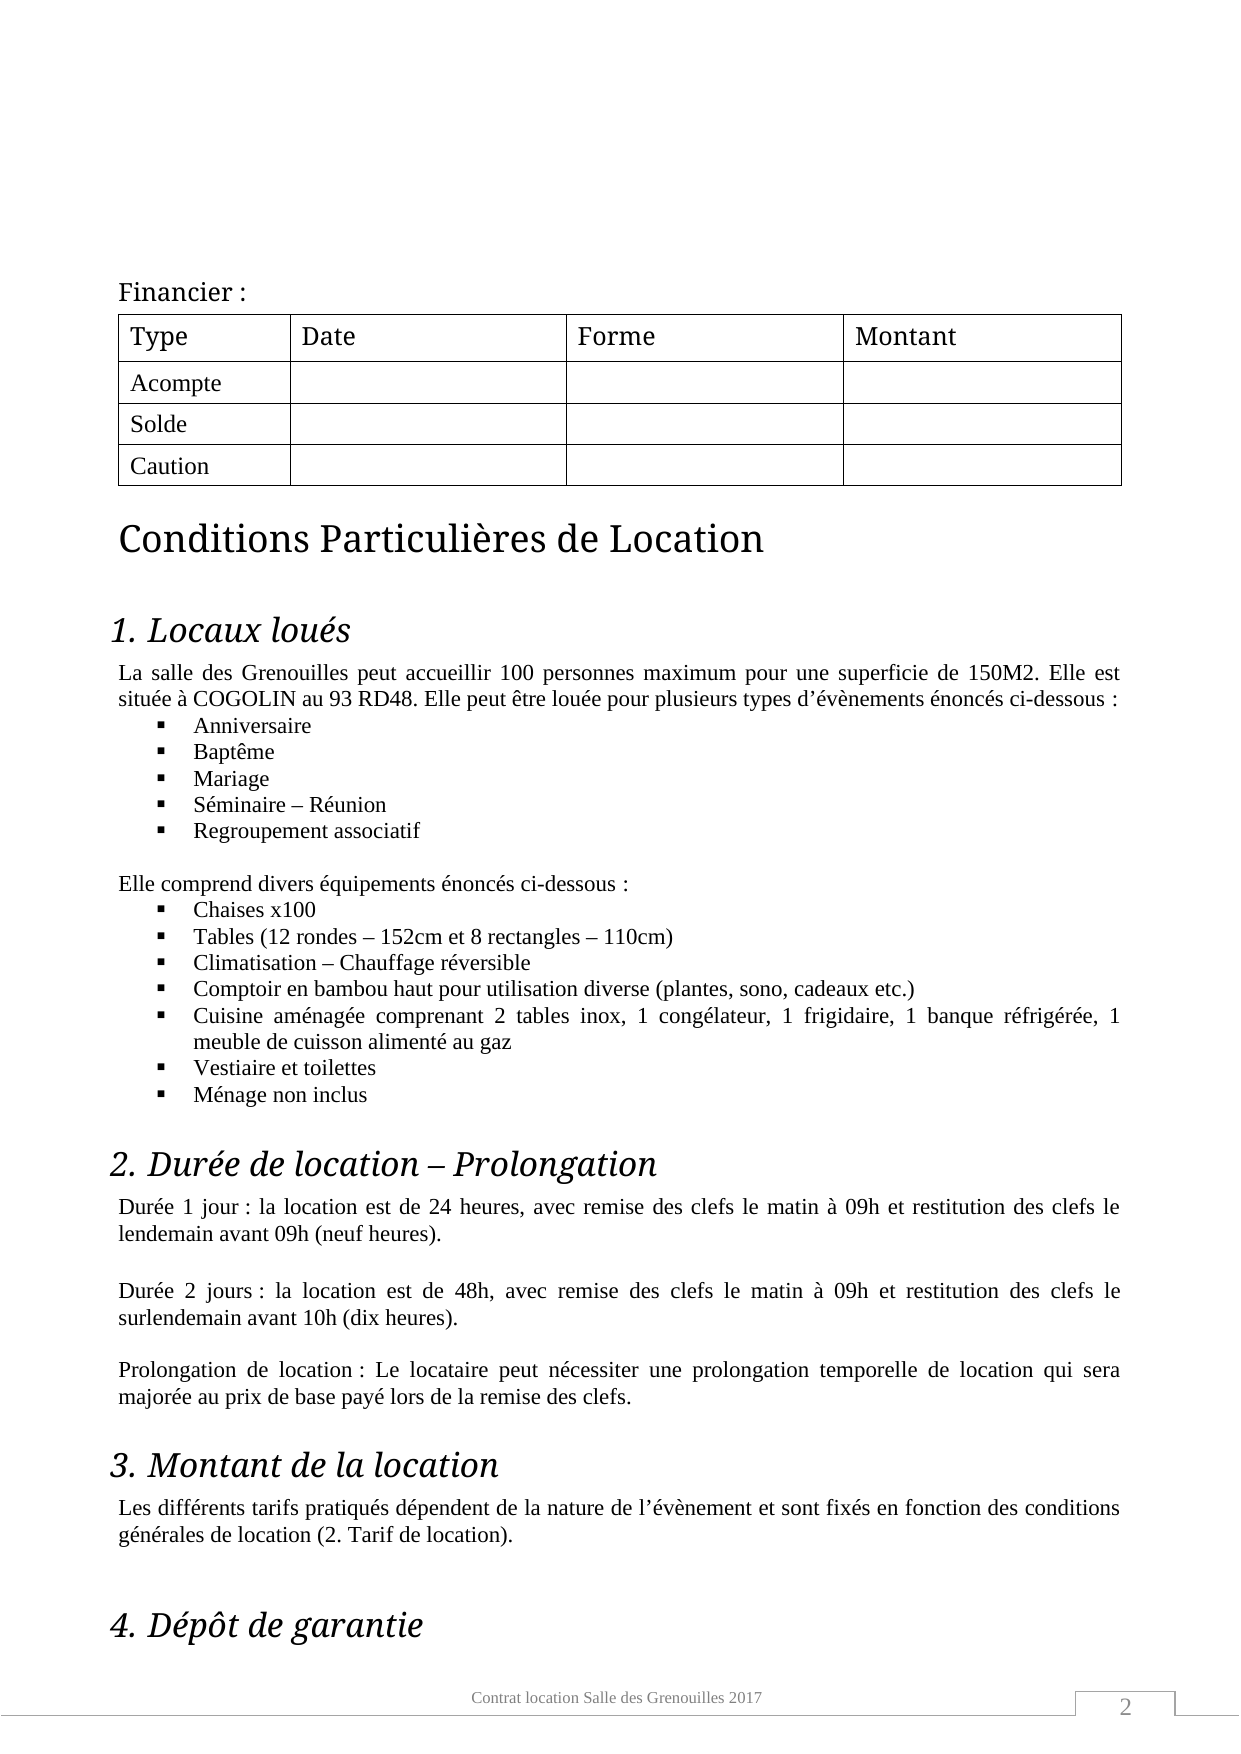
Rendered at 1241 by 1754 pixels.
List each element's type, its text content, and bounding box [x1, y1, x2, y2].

table_cell [844, 362, 1121, 403]
list Cuisine aménagée comprenant 2 tables inox, 1 congélateur, 1 frigidaire, 1 banque réfrigérée, 1 meuble de cuisson alimenté au gaz [156, 1002, 1122, 1054]
list Climatisation – Chauffage réversible [156, 949, 1122, 975]
text Elle comprend divers équipements énoncés ci-dessous : [118, 870, 1122, 896]
list Baptême [156, 738, 1122, 764]
table_cell [291, 445, 566, 485]
table_cell Acompte [119, 362, 290, 403]
list Anniversaire [156, 712, 1122, 738]
table_header Montant [844, 315, 1121, 361]
list Ménage non inclus [156, 1081, 1122, 1107]
text Durée 2 jours : la location est de 48h, avec remise des clefs le matin à 09h et restitution des clefs le surlendemain avant 10h (dix heures). [118, 1277, 1122, 1330]
text La salle des Grenouilles peut accueillir 100 personnes maximum pour une superficie de 150M2. Elle est située à COGOLIN au 93 RD48. Elle peut être louée pour plusieurs types d’évènements énoncés ci-dessous : [118, 659, 1122, 712]
table_cell Caution [119, 445, 290, 485]
table_cell [567, 362, 843, 403]
list Montant de la location [110, 1442, 1122, 1488]
list Durée de location – Prolongation [110, 1141, 1122, 1187]
table_cell [844, 404, 1121, 444]
text Durée 1 jour : la location est de 24 heures, avec remise des clefs le matin à 09h et restitution des clefs le lendemain avant 09h (neuf heures). [118, 1193, 1122, 1246]
list Séminaire – Réunion [156, 791, 1122, 817]
table_header Type [119, 315, 290, 361]
table_cell Solde [119, 404, 290, 444]
list Tables (12 rondes – 152cm et 8 rectangles – 110cm) [156, 923, 1122, 949]
table_cell [567, 445, 843, 485]
list Mariage [156, 764, 1122, 791]
table_cell [844, 445, 1121, 485]
text Prolongation de location : Le locataire peut nécessiter une prolongation temporelle de location qui sera majorée au prix de base payé lors de la remise des clefs. [118, 1356, 1122, 1409]
text Financier : [118, 275, 1122, 309]
table_header Date [291, 315, 566, 361]
list Comptoir en bambou haut pour utilisation diverse (plantes, sono, cadeaux etc.) [156, 975, 1122, 1002]
table_cell [291, 404, 566, 444]
table_cell [291, 362, 566, 403]
table_header Forme [567, 315, 843, 361]
text Les différents tarifs pratiqués dépendent de la nature de l’évènement et sont fixés en fonction des conditions générales de location (2. Tarif de location). [118, 1494, 1122, 1547]
text Conditions Particulières de Location [118, 512, 1122, 563]
list Dépôt de garantie [110, 1602, 1122, 1648]
table_cell [567, 404, 843, 444]
list Vestiaire et toilettes [156, 1054, 1122, 1081]
list Regroupement associatif [156, 817, 1122, 844]
list Chaises x100 [156, 896, 1122, 923]
list Locaux loués [110, 607, 1122, 652]
